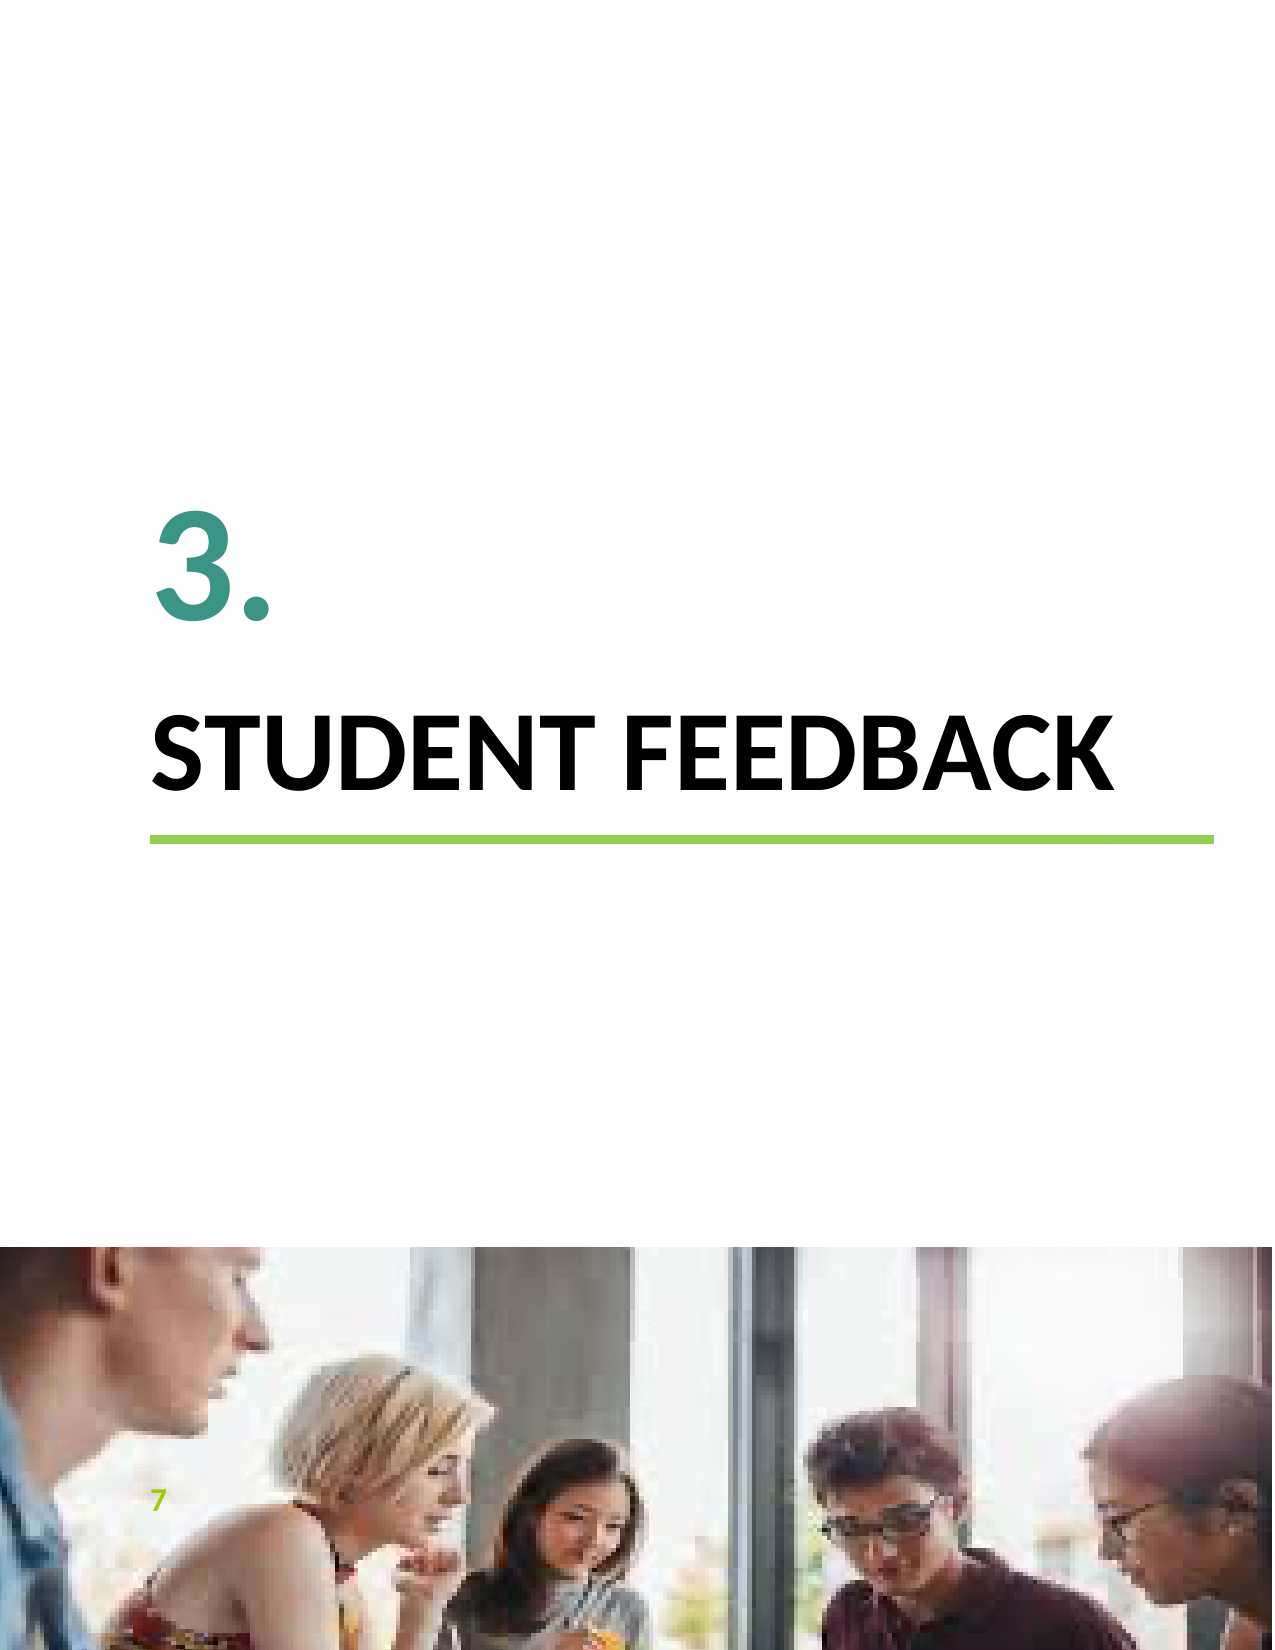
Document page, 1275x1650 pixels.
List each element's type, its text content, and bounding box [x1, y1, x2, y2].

text STUDENT FEEDBACK [150, 679, 1125, 819]
picture [0, 1247, 1272, 1650]
text 3. [150, 459, 1125, 662]
